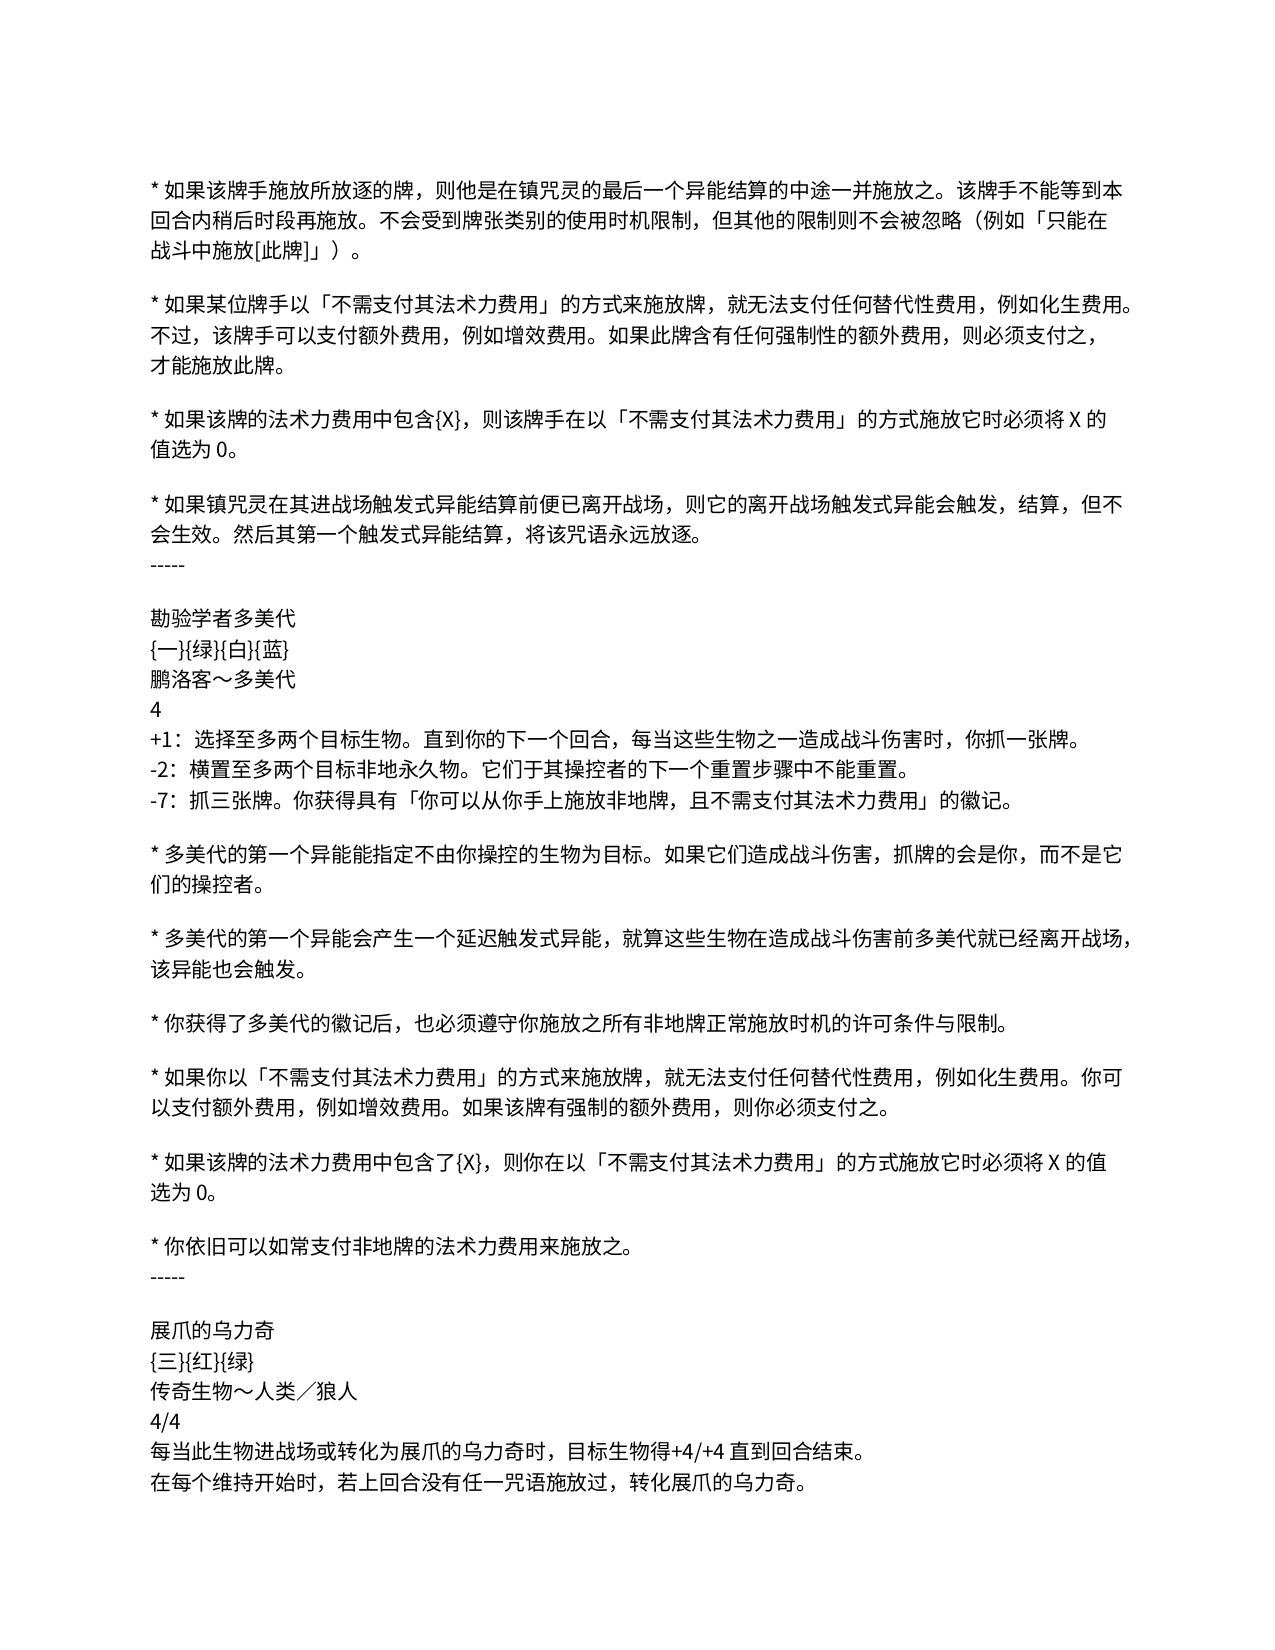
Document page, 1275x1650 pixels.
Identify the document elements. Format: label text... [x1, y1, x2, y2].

text 勘验学者多美代 [150, 603, 1125, 633]
text * 如果某位牌手以「不需支付其法术力费用」的方式来施放牌，就无法支付任何替代性费用，例如化生费用。不过，该牌手可以支付额外费用，例如增效费用。如果此牌含有任何强制性的额外费用，则必须支付之，才能施放此牌。 [150, 289, 1125, 379]
text 在每个维持开始时，若上回合没有任一咒语施放过，转化展爪的乌力奇。 [150, 1466, 1125, 1496]
text 4 [150, 693, 1125, 723]
text 鹏洛客～多美代 [150, 663, 1125, 693]
text ----- [150, 548, 1125, 578]
text * 如果该牌手施放所放逐的牌，则他是在镇咒灵的最后一个异能结算的中途一并施放之。该牌手不能等到本回合内稍后时段再施放。不会受到牌张类别的使用时机限制，但其他的限制则不会被忽略（例如「只能在战斗中施放[此牌]」）。 [150, 174, 1125, 265]
text * 如果你以「不需支付其法术力费用」的方式来施放牌，就无法支付任何替代性费用，例如化生费用。你可以支付额外费用，例如增效费用。如果该牌有强制的额外费用，则你必须支付之。 [150, 1061, 1125, 1122]
text -2：横置至多两个目标非地永久物。它们于其操控者的下一个重置步骤中不能重置。 [150, 754, 1125, 784]
text * 你依旧可以如常支付非地牌的法术力费用来施放之。 [150, 1230, 1125, 1261]
text 传奇生物～人类／狼人 [150, 1375, 1125, 1405]
text * 如果该牌的法术力费用中包含了{X}，则你在以「不需支付其法术力费用」的方式施放它时必须将X的值选为0。 [150, 1146, 1125, 1206]
text * 如果该牌的法术力费用中包含{X}，则该牌手在以「不需支付其法术力费用」的方式施放它时必须将X的值选为0。 [150, 403, 1125, 464]
text * 你获得了多美代的徽记后，也必须遵守你施放之所有非地牌正常施放时机的许可条件与限制。 [150, 1007, 1125, 1037]
text * 多美代的第一个异能能指定不由你操控的生物为目标。如果它们造成战斗伤害，抓牌的会是你，而不是它们的操控者。 [150, 838, 1125, 898]
text ----- [150, 1261, 1125, 1291]
text * 多美代的第一个异能会产生一个延迟触发式异能，就算这些生物在造成战斗伤害前多美代就已经离开战场，该异能也会触发。 [150, 923, 1125, 983]
text 展爪的乌力奇 [150, 1315, 1125, 1345]
text {一}{绿}{白}{蓝} [150, 633, 1125, 663]
text 4/4 [150, 1405, 1125, 1436]
text * 如果镇咒灵在其进战场触发式异能结算前便已离开战场，则它的离开战场触发式异能会触发，结算，但不会生效。然后其第一个触发式异能结算，将该咒语永远放逐。 [150, 488, 1125, 548]
text 每当此生物进战场或转化为展爪的乌力奇时，目标生物得+4/+4直到回合结束。 [150, 1436, 1125, 1466]
text -7：抓三张牌。你获得具有「你可以从你手上施放非地牌，且不需支付其法术力费用」的徽记。 [150, 784, 1125, 814]
text +1：选择至多两个目标生物。直到你的下一个回合，每当这些生物之一造成战斗伤害时，你抓一张牌。 [150, 723, 1125, 754]
text {三}{红}{绿} [150, 1345, 1125, 1375]
